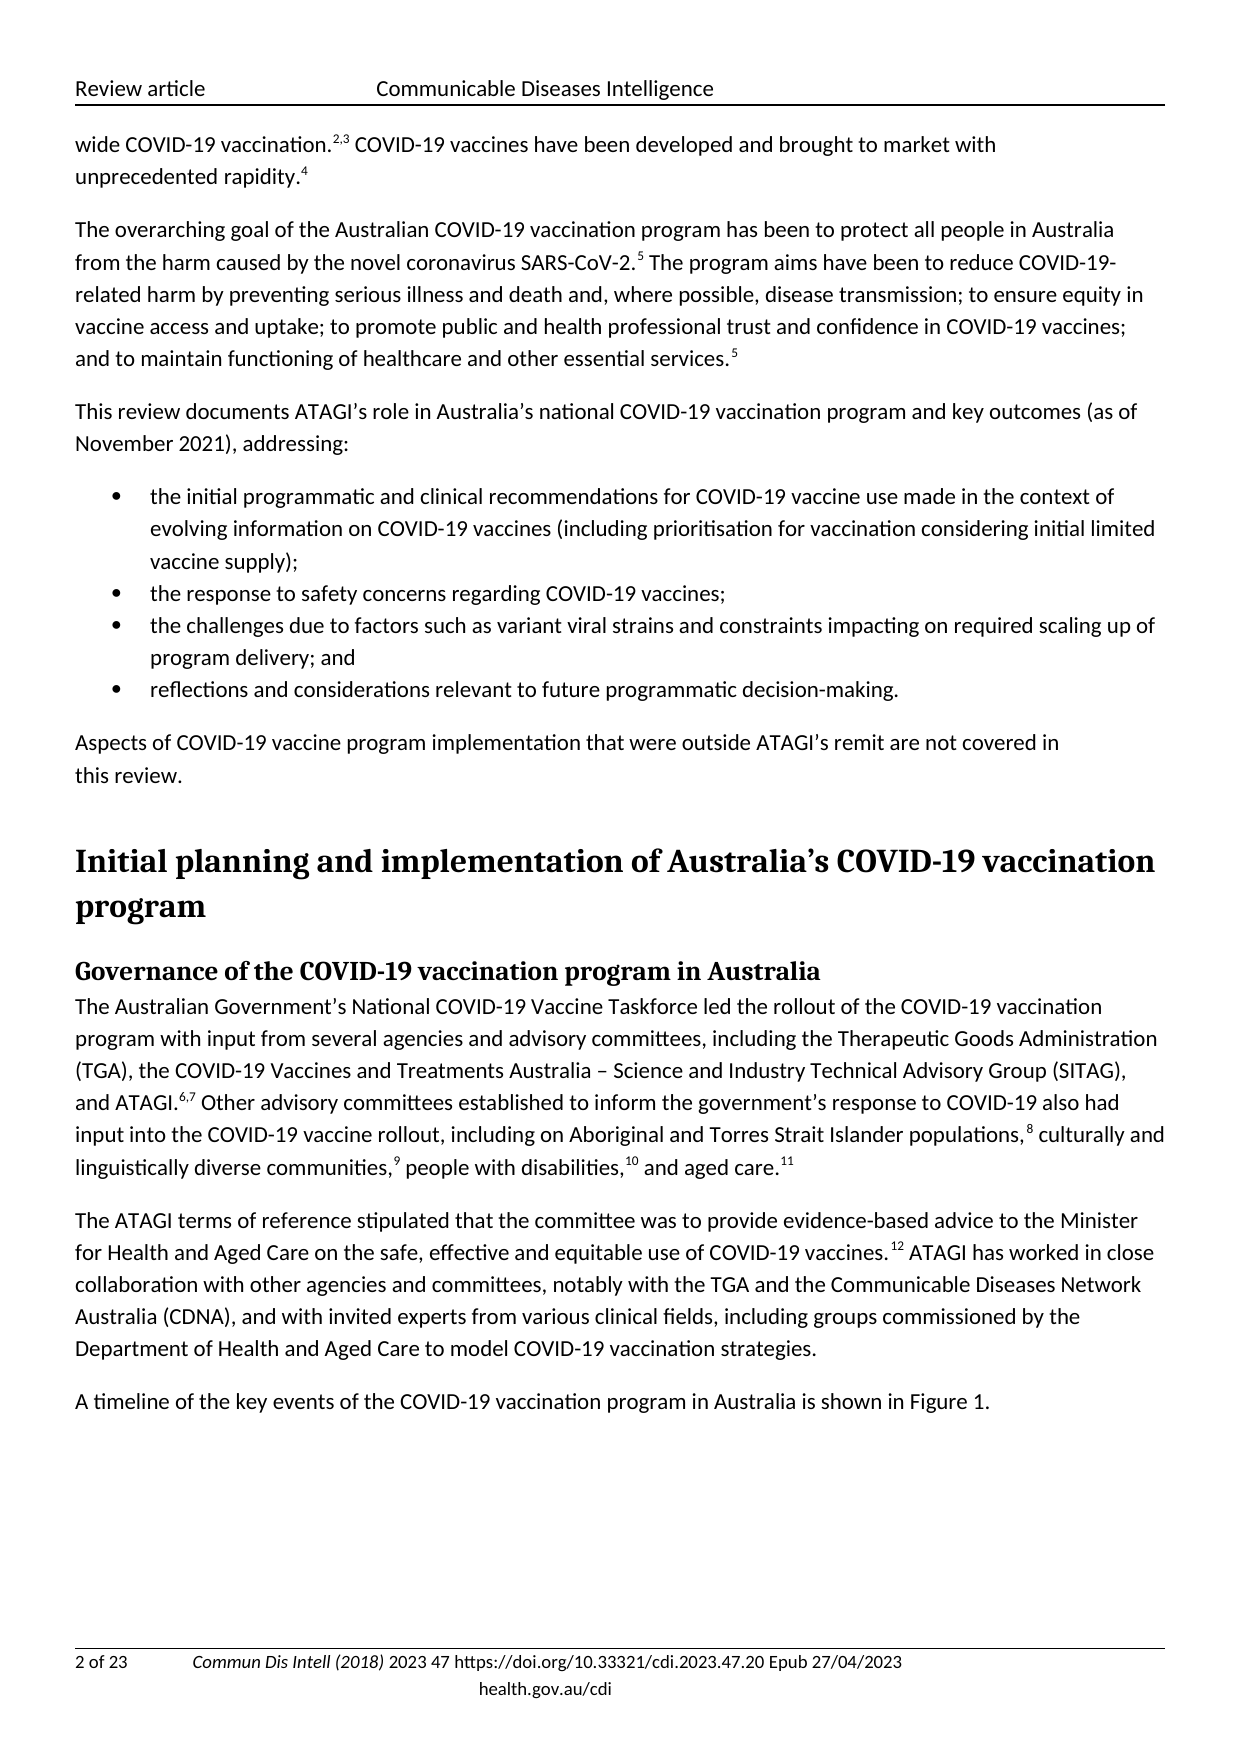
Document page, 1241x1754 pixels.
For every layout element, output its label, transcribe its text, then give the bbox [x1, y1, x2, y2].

list the response to safety concerns regarding COVID-19 vaccines; [112, 579, 1165, 607]
text The overarching goal of the Australian COVID-19 vaccination program has been to protect all people in Australia from the harm caused by the novel coronavirus SARS-CoV-2.5 The program aims have been to reduce COVID-19-related harm by preventing serious illness and death and, where possible, disease transmission; to ensure equity in vaccine access and uptake; to promote public and health professional trust and confidence in COVID-19 vaccines; and to maintain functioning of healthcare and other essential services.5 [75, 215, 1165, 372]
list the initial programmatic and clinical recommendations for COVID-19 vaccine use made in the context of evolving information on COVID-19 vaccines (including prioritisation for vaccination considering initial limited vaccine supply); [112, 482, 1165, 575]
list reflections and considerations relevant to future programmatic decision-making. [112, 676, 1165, 703]
text Aspects of COVID-19 vaccine program implementation that were outside ATAGI’s remit are not covered in this review. [75, 728, 1165, 789]
subtitle Governance of the COVID-19 vaccination program in Australia [75, 956, 1165, 987]
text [75, 130, 1165, 190]
text The ATAGI terms of reference stipulated that the committee was to provide evidence-based advice to the Minister for Health and Aged Care on the safe, effective and equitable use of COVID-19 vaccines.12 ATAGI has worked in close collaboration with other agencies and committees, notably with the TGA and the Communicable Diseases Network Australia (CDNA), and with invited experts from various clinical fields, including groups commissioned by the Department of Health and Aged Care to model COVID-19 vaccination strategies. [75, 1206, 1165, 1362]
text This review documents ATAGI’s role in Australia’s national COVID-19 vaccination program and key outcomes (as of November 2021), addressing: [75, 397, 1165, 457]
text A timeline of the key events of the COVID-19 vaccination program in Australia is shown in Figure 1. [75, 1387, 1165, 1416]
subtitle Initial planning and implementation of Australia’s COVID-19 vaccination program [75, 843, 1165, 925]
list the challenges due to factors such as variant viral strains and constraints impacting on required scaling up of program delivery; and [112, 611, 1165, 671]
text The Australian Government’s National COVID-19 Vaccine Taskforce led the rollout of the COVID-19 vaccination program with input from several agencies and advisory committees, including the Therapeutic Goods Administration (TGA), the COVID-19 Vaccines and Treatments Australia – Science and Industry Technical Advisory Group (SITAG), and ATAGI.6,7 Other advisory committees established to inform the government’s response to COVID-19 also had input into the COVID-19 vaccine rollout, including on Aboriginal and Torres Strait Islander populations,8 culturally and linguistically diverse communities,9 people with disabilities,10 and aged care.11 [75, 992, 1165, 1181]
